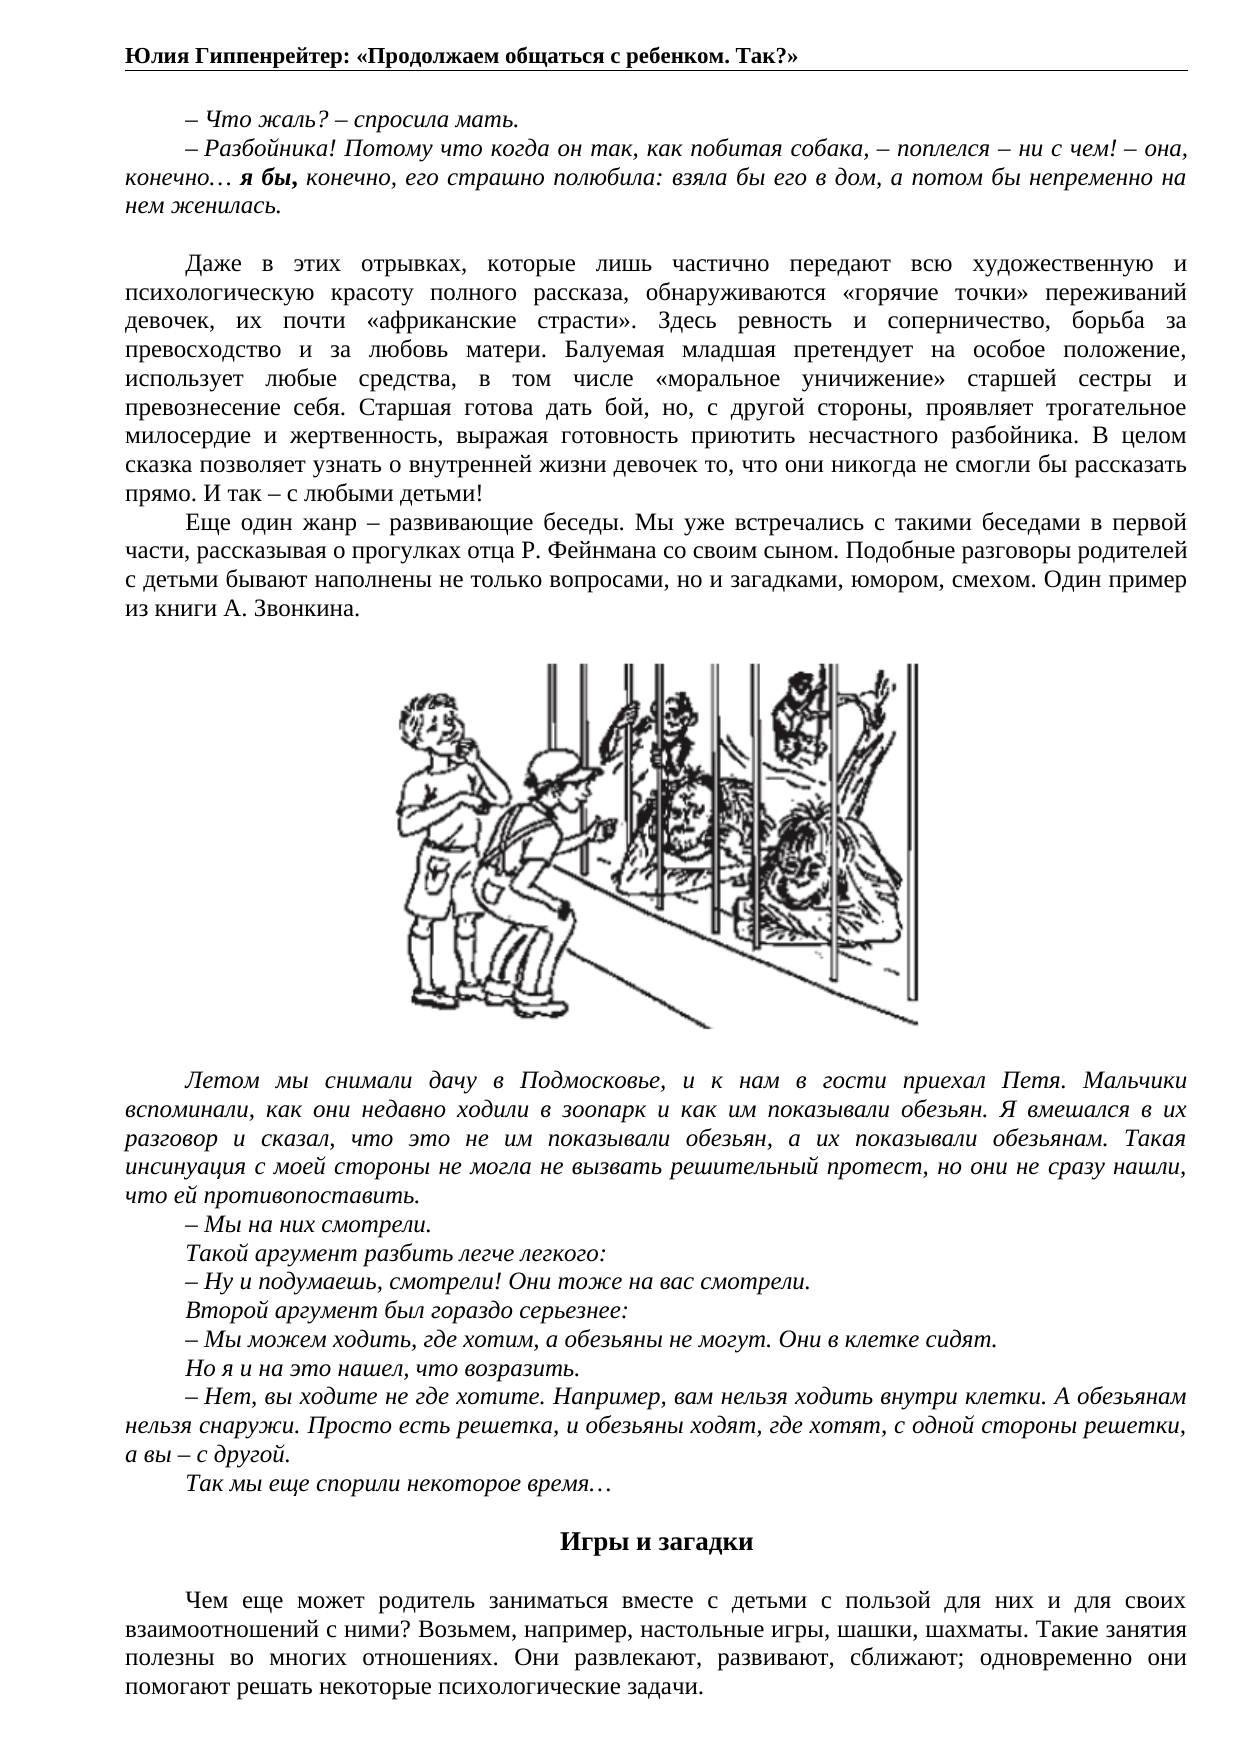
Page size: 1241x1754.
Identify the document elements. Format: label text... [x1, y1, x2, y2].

text – Что жаль? – спросила мать. [125, 104, 1188, 133]
text – Мы можем ходить, где хотим, а обезьяны не могут. Они в клетке сидят. [125, 1324, 1188, 1353]
text – Ну и подумаешь, смотрели! Они тоже на вас смотрели. [125, 1266, 1188, 1295]
subtitle Игры и загадки [125, 1525, 1188, 1556]
text Но я и на это нашел, что возразить. [125, 1353, 1188, 1381]
text – Нет, вы ходите не где хотите. Например, вам нельзя ходить внутри клетки. А обезьянам нельзя снаружи. Просто есть решетка, и обезьяны ходят, где хотят, с одной стороны решетки, а вы – с другой. [125, 1381, 1188, 1468]
text Даже в этих отрывках, которые лишь частично передают всю художественную и психологическую красоту полного рассказа, обнаруживаются «горячие точки» переживаний девочек, их почти «африканские страсти». Здесь ревность и соперничество, борьба за превосходство и за любовь матери. Балуемая младшая претендует на особое положение, использует любые средства, в том числе «моральное уничижение» старшей сестры и превознесение себя. Старшая готова дать бой, но, с другой стороны, проявляет трогательное милосердие и жертвенность, выражая готовность приютить несчастного разбойника. В целом сказка позволяет узнать о внутренней жизни девочек то, что они никогда не смогли бы рассказать прямо. И так – с любыми детьми! [125, 248, 1188, 507]
picture [391, 650, 923, 1037]
text – Мы на них смотрели. [125, 1209, 1188, 1238]
text Еще один жанр – развивающие беседы. Мы уже встречались с такими беседами в первой части, рассказывая о прогулках отца Р. Фейнмана со своим сыном. Подобные разговоры родителей с детьми бывают наполнены не только вопросами, но и загадками, юмором, смехом. Один пример из книги А. Звонкина. [125, 507, 1188, 622]
text Чем еще может родитель заниматься вместе с детьми с пользой для них и для своих взаимоотношений с ними? Возьмем, например, настольные игры, шашки, шахматы. Такие занятия полезны во многих отношениях. Они развлекают, развивают, сближают; одновременно они помогают решать некоторые психологические задачи. [125, 1585, 1188, 1700]
text Так мы еще спорили некоторое время… [125, 1468, 1188, 1496]
text Второй аргумент был гораздо серьезнее: [125, 1295, 1188, 1324]
text Летом мы снимали дачу в Подмосковье, и к нам в гости приехал Петя. Мальчики вспоминали, как они недавно ходили в зоопарк и как им показывали обезьян. Я вмешался в их разговор и сказал, что это не им показывали обезьян, а их показывали обезьянам. Такая инсинуация с моей стороны не могла не вызвать решительный протест, но они не сразу нашли, что ей противопоставить. [125, 1065, 1188, 1209]
text Такой аргумент разбить легче легкого: [125, 1238, 1188, 1266]
text – Разбойника! Потому что когда он так, как побитая собака, – поплелся – ни с чем! – она, конечно… я бы, конечно, его страшно полюбила: взяла бы его в дом, а потом бы непременно на нем женилась. [125, 133, 1188, 219]
